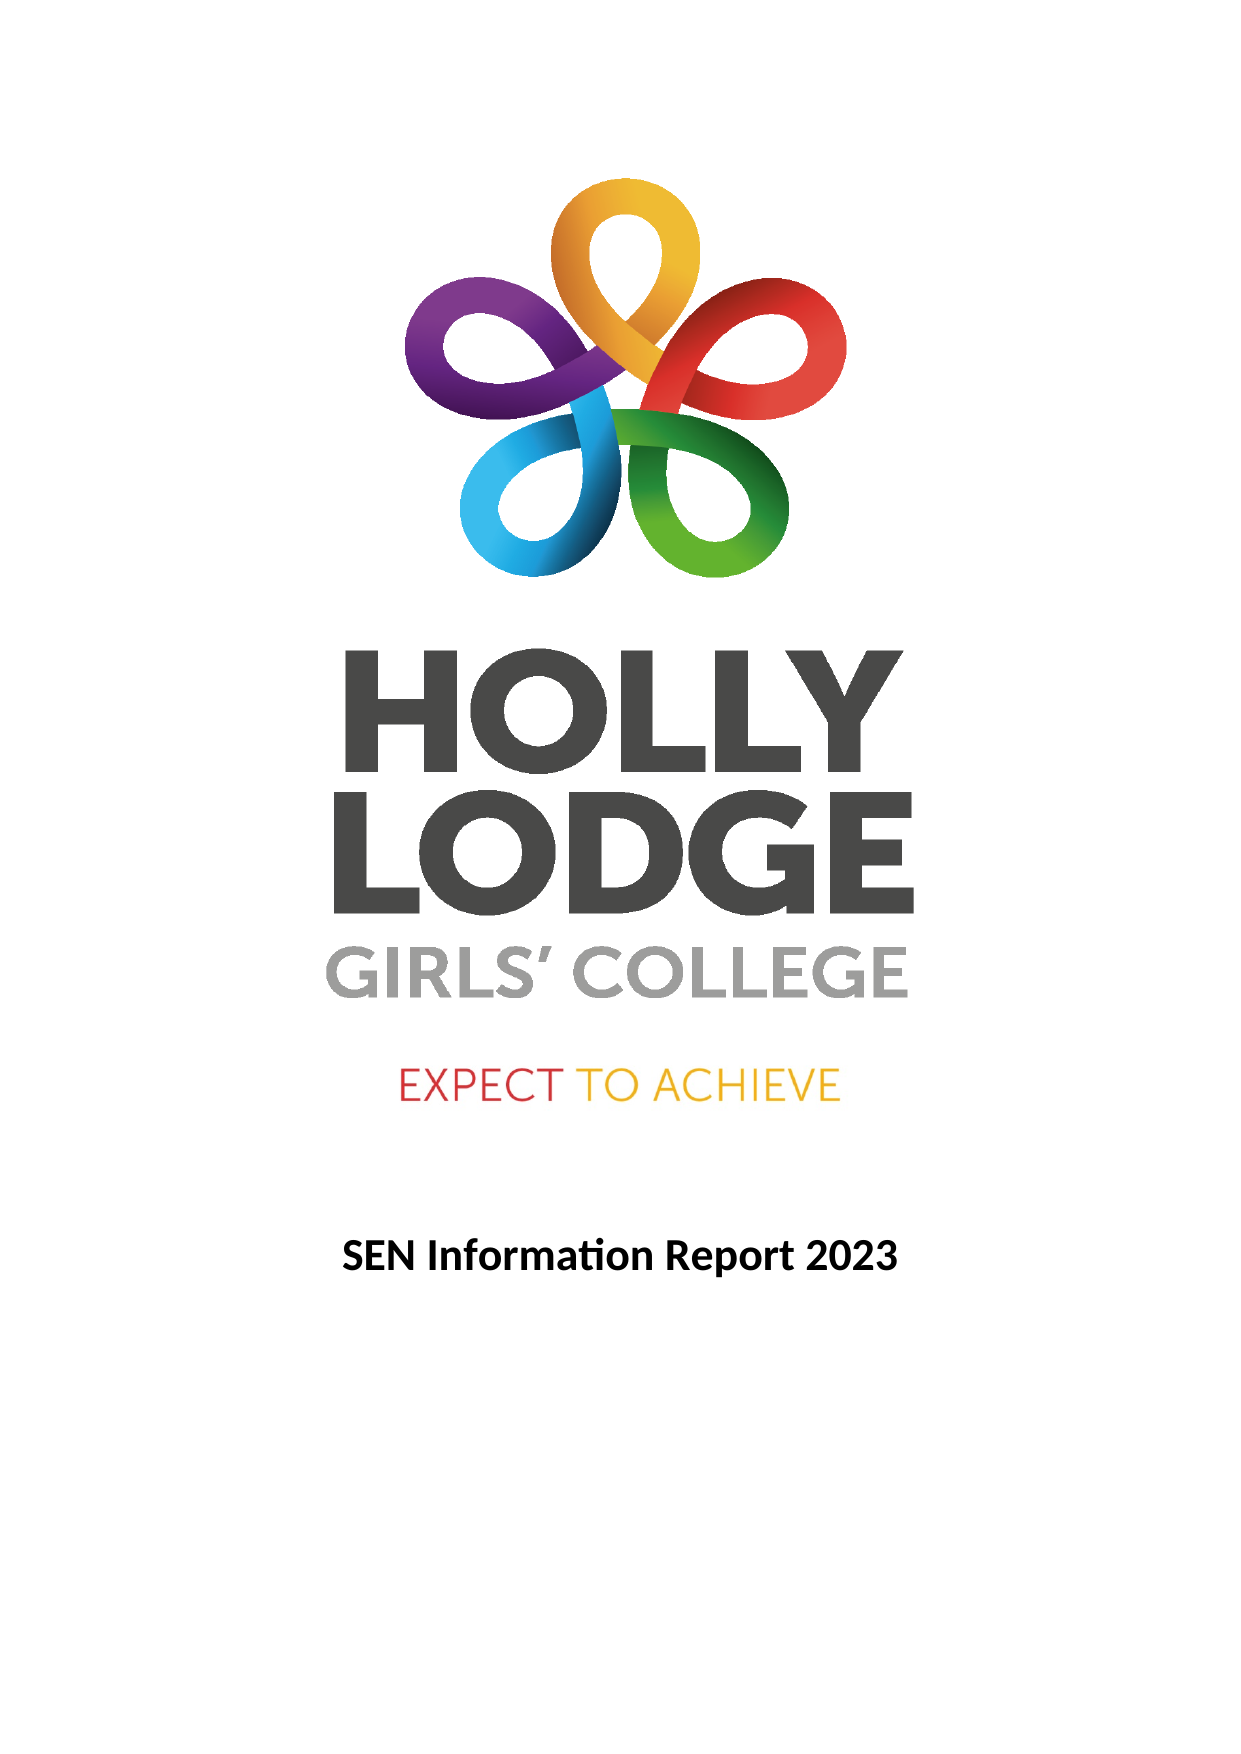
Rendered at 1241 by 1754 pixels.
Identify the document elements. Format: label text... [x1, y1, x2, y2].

picture [389, 1055, 851, 1115]
text SEN Information Report 2023 [150, 1226, 1090, 1282]
picture [326, 178, 914, 998]
